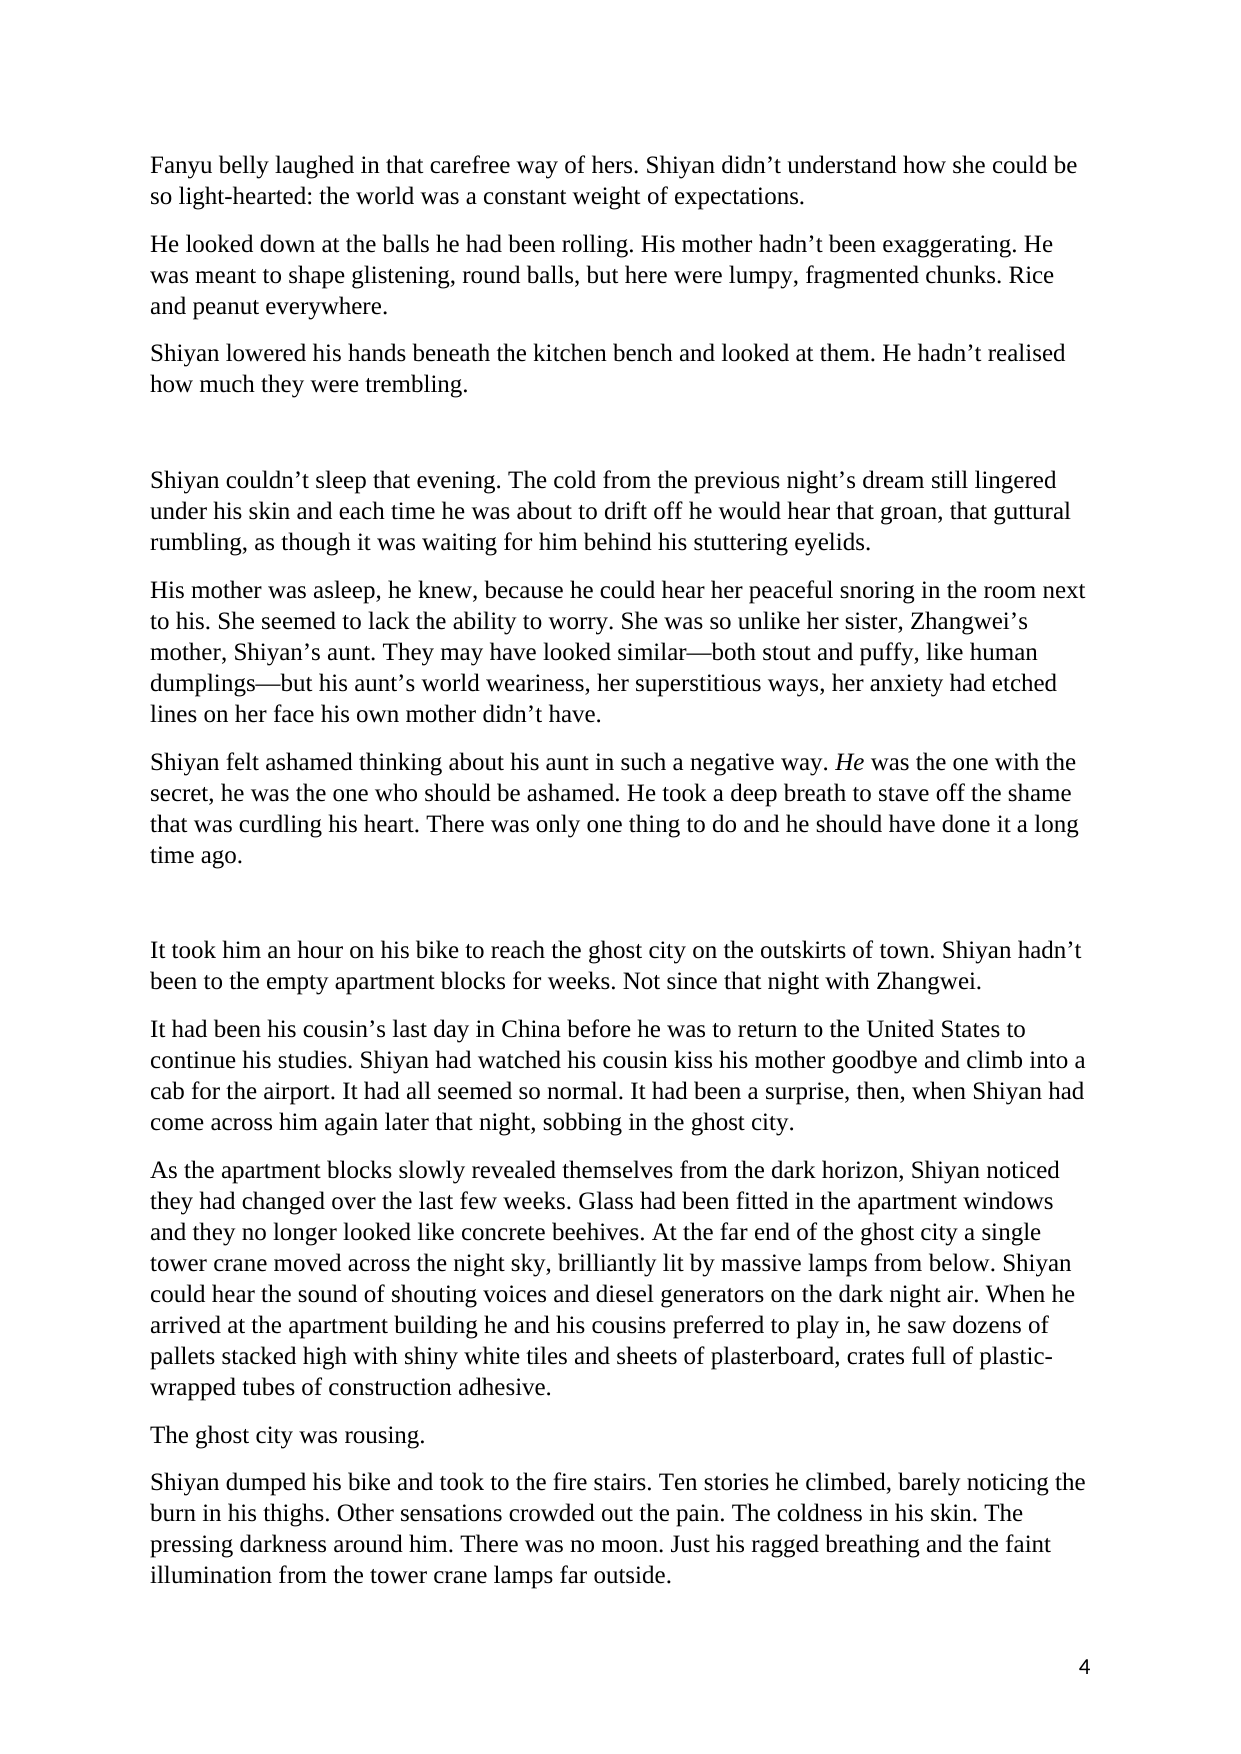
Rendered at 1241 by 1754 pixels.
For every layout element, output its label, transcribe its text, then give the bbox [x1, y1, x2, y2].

text His mother was asleep, he knew, because he could hear her peaceful snoring in the room next to his. She seemed to lack the ability to worry. She was so unlike her sister, Zhangwei’s mother, Shiyan’s aunt. They may have looked similar—both stout and puffy, like human dumplings—but his aunt’s world weariness, her superstitious ways, her anxiety had etched lines on her face his own mother didn’t have. [150, 575, 1090, 728]
text Shiyan felt ashamed thinking about his aunt in such a negative way. He was the one with the secret, he was the one who should be ashamed. He took a deep breath to stave off the shame that was curdling his heart. There was only one thing to do and he should have done it a long time ago. [150, 747, 1090, 868]
text It took him an hour on his bike to reach the ghost city on the outskirts of town. Shiyan hadn’t been to the empty apartment blocks for weeks. Not since that night with Zhangwei. [150, 935, 1090, 995]
text Shiyan lowered his hands beneath the kitchen bench and looked at them. He hadn’t realised how much they were trembling. [150, 338, 1090, 398]
text Fanyu belly laughed in that carefree way of hers. Shiyan didn’t understand how she could be so light-hearted: the world was a constant weight of expectations. [150, 150, 1090, 210]
text The ghost city was rousing. [150, 1420, 1090, 1448]
text As the apartment blocks slowly revealed themselves from the dark horizon, Shiyan noticed they had changed over the last few weeks. Glass had been fitted in the apartment windows and they no longer looked like concrete beehives. At the far end of the ghost city a single tower crane moved across the night sky, brilliantly lit by massive lamps from below. Shiyan could hear the sound of shouting voices and diesel generators on the dark night air. When he arrived at the apartment building he and his cousins preferred to play in, he saw dozens of pallets stacked high with shiny white tiles and sheets of plasterboard, crates full of plastic-wrapped tubes of construction adhesive. [150, 1155, 1090, 1401]
text It had been his cousin’s last day in China before he was to return to the United States to continue his studies. Shiyan had watched his cousin kiss his mother goodbye and climb into a cab for the airport. It had all seemed so normal. It had been a surprise, then, when Shiyan had come across him again later that night, sobbing in the ghost city. [150, 1014, 1090, 1136]
text Shiyan couldn’t sleep that evening. The cold from the previous night’s dream still lingered under his skin and each time he was about to drift off he would hear that groan, that guttural rumbling, as though it was waiting for him behind his stuttering eyelids. [150, 465, 1090, 556]
text Shiyan dumped his bike and took to the fire stairs. Ten stories he climbed, barely noticing the burn in his thighs. Other sensations crowded out the pain. The coldness in his skin. The pressing darkness around him. There was no moon. Just his ragged breathing and the faint illumination from the tower crane lamps far outside. [150, 1467, 1090, 1589]
text He looked down at the balls he had been rolling. His mother hadn’t been exaggerating. He was meant to shape glistening, round balls, but here were lumpy, fragmented chunks. Rice and peanut everywhere. [150, 229, 1090, 319]
